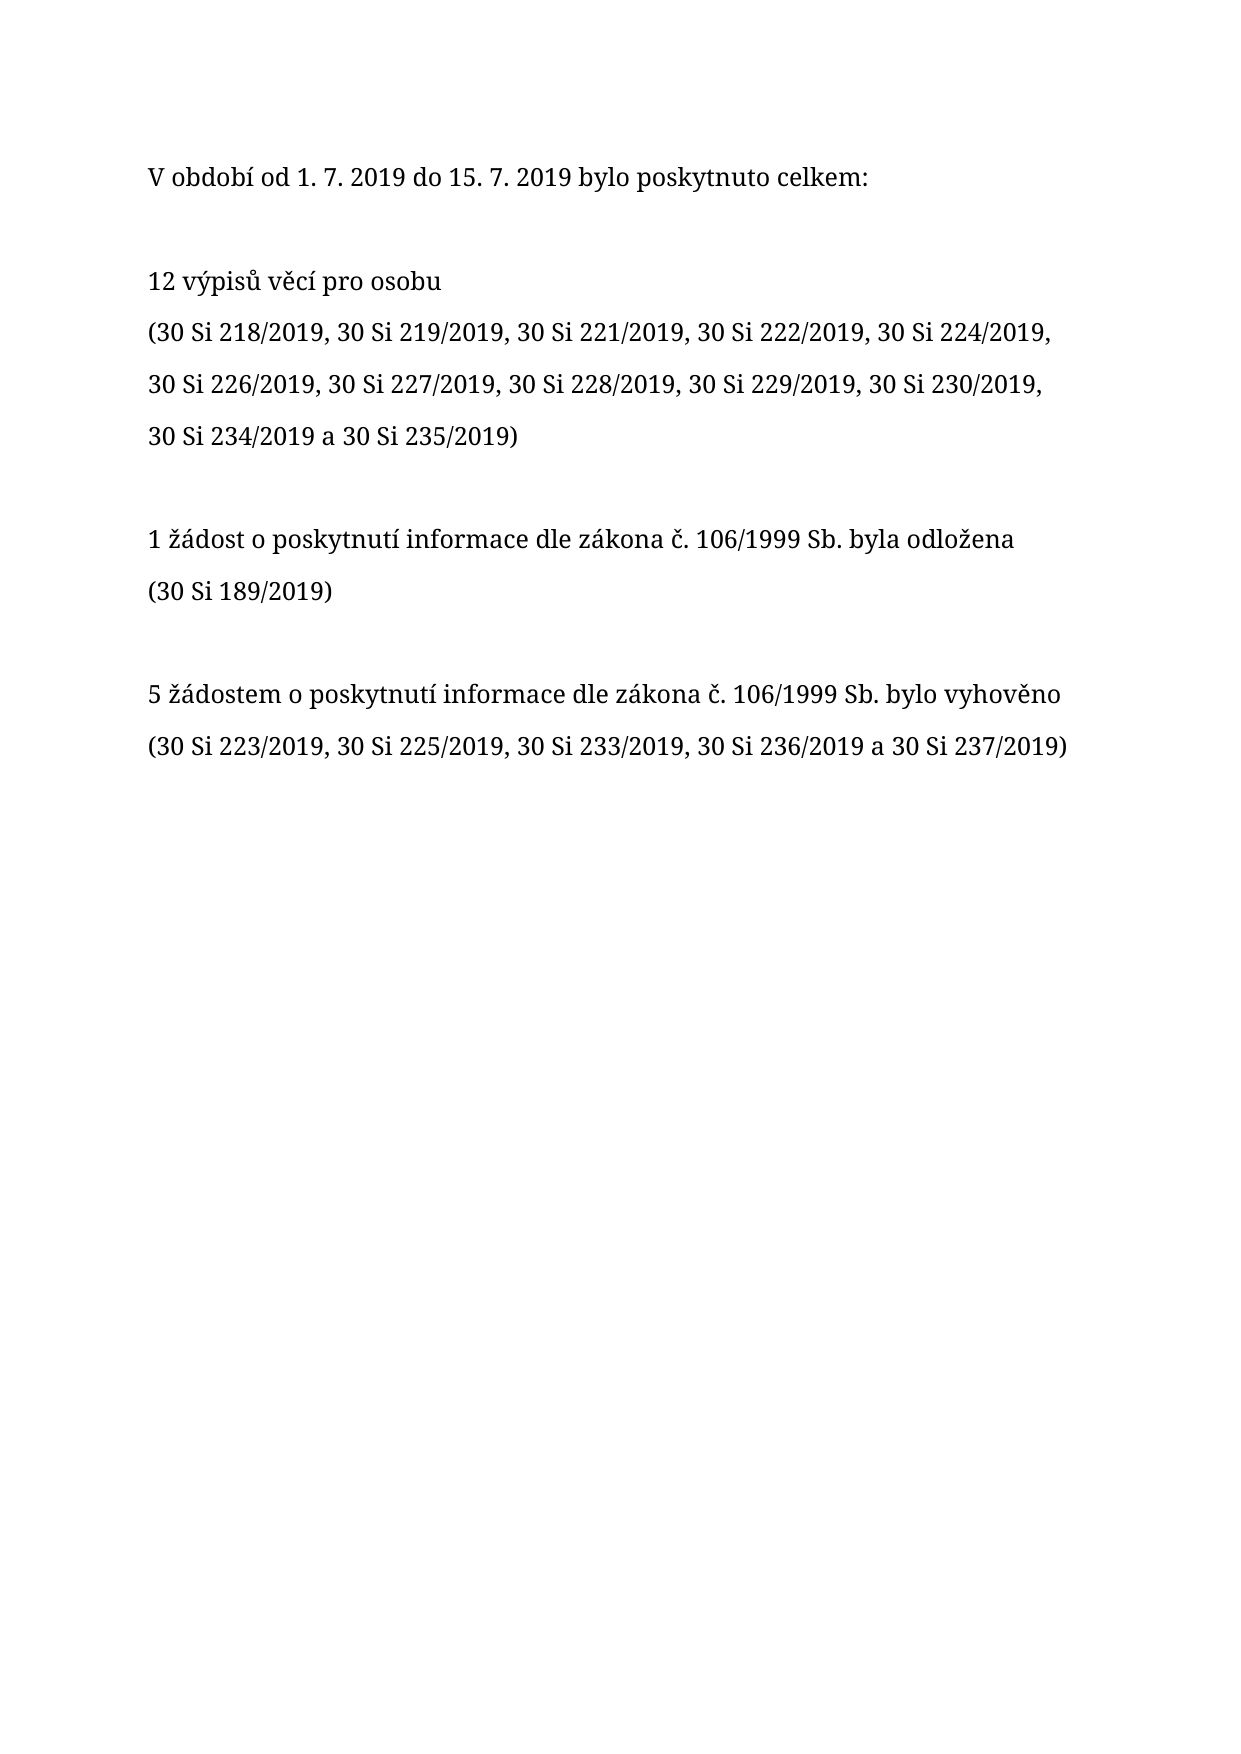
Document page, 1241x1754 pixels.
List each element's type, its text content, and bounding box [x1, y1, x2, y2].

text (30 Si 189/2019) [148, 573, 1093, 607]
text V období od 1. 7. 2019 do 15. 7. 2019 bylo poskytnuto celkem: [148, 160, 1093, 194]
text 30 Si 226/2019, 30 Si 227/2019, 30 Si 228/2019, 30 Si 229/2019, 30 Si 230/2019, [148, 367, 1093, 401]
text 12 výpisů věcí pro osobu [148, 263, 1093, 297]
text 5 žádostem o poskytnutí informace dle zákona č. 106/1999 Sb. bylo vyhověno [148, 677, 1093, 711]
text (30 Si 218/2019, 30 Si 219/2019, 30 Si 221/2019, 30 Si 222/2019, 30 Si 224/2019, [148, 315, 1093, 349]
text 30 Si 234/2019 a 30 Si 235/2019) [148, 418, 1093, 452]
text (30 Si 223/2019, 30 Si 225/2019, 30 Si 233/2019, 30 Si 236/2019 a 30 Si 237/2019) [148, 728, 1093, 762]
text 1 žádost o poskytnutí informace dle zákona č. 106/1999 Sb. byla odložena [148, 522, 1093, 556]
